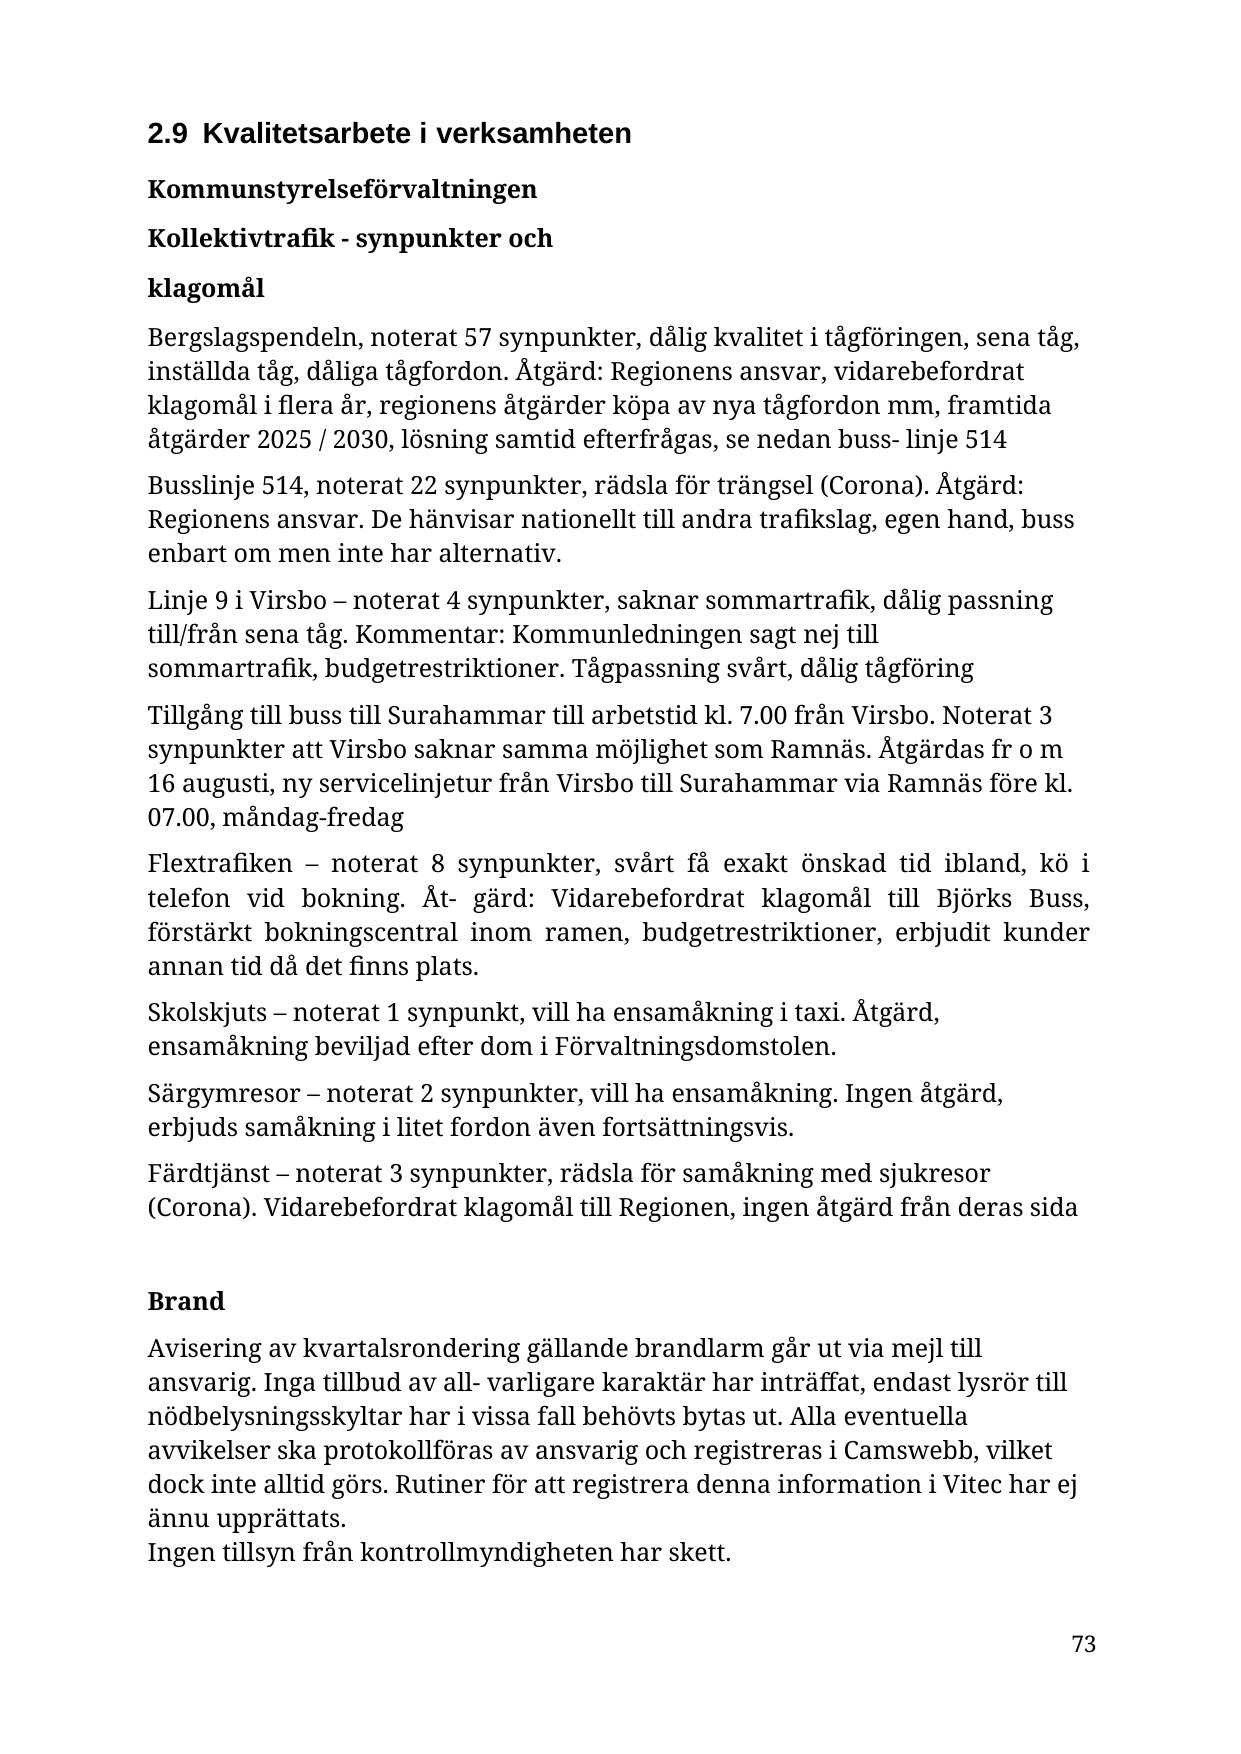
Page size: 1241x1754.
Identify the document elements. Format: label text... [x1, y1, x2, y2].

text Bergslagspendeln, noterat 57 synpunkter, dålig kvalitet i tågföringen, sena tåg, inställda tåg, dåliga tågfordon. Åtgärd: Regionens ansvar, vidarebefordrat klagomål i flera år, regionens åtgärder köpa av nya tågfordon mm, framtida åtgärder 2025 / 2030, lösning samtid efterfrågas, se nedan buss- linje 514 [147, 319, 1087, 456]
text Ingen tillsyn från kontrollmyndigheten har skett. [147, 1535, 1161, 1569]
text Busslinje 514, noterat 22 synpunkter, rädsla för trängsel (Corona). Åtgärd: Regionens ansvar. De hänvisar nationellt till andra trafikslag, egen hand, buss enbart om men inte har alternativ. [147, 468, 1079, 570]
text Färdtjänst – noterat 3 synpunkter, rädsla för samåkning med sjukresor (Corona). Vidarebefordrat klagomål till Regionen, ingen åtgärd från deras sida [147, 1156, 1087, 1224]
text Flextrafiken – noterat 8 synpunkter, svårt få exakt önskad tid ibland, kö i telefon vid bokning. Åt- gärd: Vidarebefordrat klagomål till Björks Buss, förstärkt bokningscentral inom ramen, budgetrestriktioner, erbjudit kunder annan tid då det finns plats. [147, 846, 1091, 982]
text Särgymresor – noterat 2 synpunkter, vill ha ensamåkning. Ingen åtgärd, erbjuds samåkning i litet fordon även fortsättningsvis. [147, 1075, 1078, 1143]
text Tillgång till buss till Surahammar till arbetstid kl. 7.00 från Virsbo. Noterat 3 synpunkter att Virsbo saknar samma möjlighet som Ramnäs. Åtgärdas fr o m 16 augusti, ny servicelinjetur från Virsbo till Surahammar via Ramnäs före kl. 07.00, måndag-fredag [147, 697, 1075, 833]
text Skolskjuts – noterat 1 synpunkt, vill ha ensamåkning i taxi. Åtgärd, ensamåkning beviljad efter dom i Förvaltningsdomstolen. [147, 995, 1056, 1063]
subtitle Brand [147, 1284, 1161, 1318]
subtitle Kvalitetsarbete i verksamheten [147, 116, 1161, 149]
text Linje 9 i Virsbo – noterat 4 synpunkter, saknar sommartrafik, dålig passning till/från sena tåg. Kommentar: Kommunledningen sagt nej till sommartrafik, budgetrestriktioner. Tågpassning svårt, dålig tågföring [147, 583, 1055, 685]
subtitle Kommunstyrelseförvaltningen Kollektivtrafik - synpunkter och klagomål [147, 171, 588, 304]
text Avisering av kvartalsrondering gällande brandlarm går ut via mejl till ansvarig. Inga tillbud av all- varligare karaktär har inträffat, endast lysrör till nödbelysningsskyltar har i vissa fall behövts bytas ut. Alla eventuella avvikelser ska protokollföras av ansvarig och registreras i Camswebb, vilket dock inte alltid görs. Rutiner för att registrera denna information i Vitec har ej ännu upprättats. [147, 1330, 1086, 1535]
